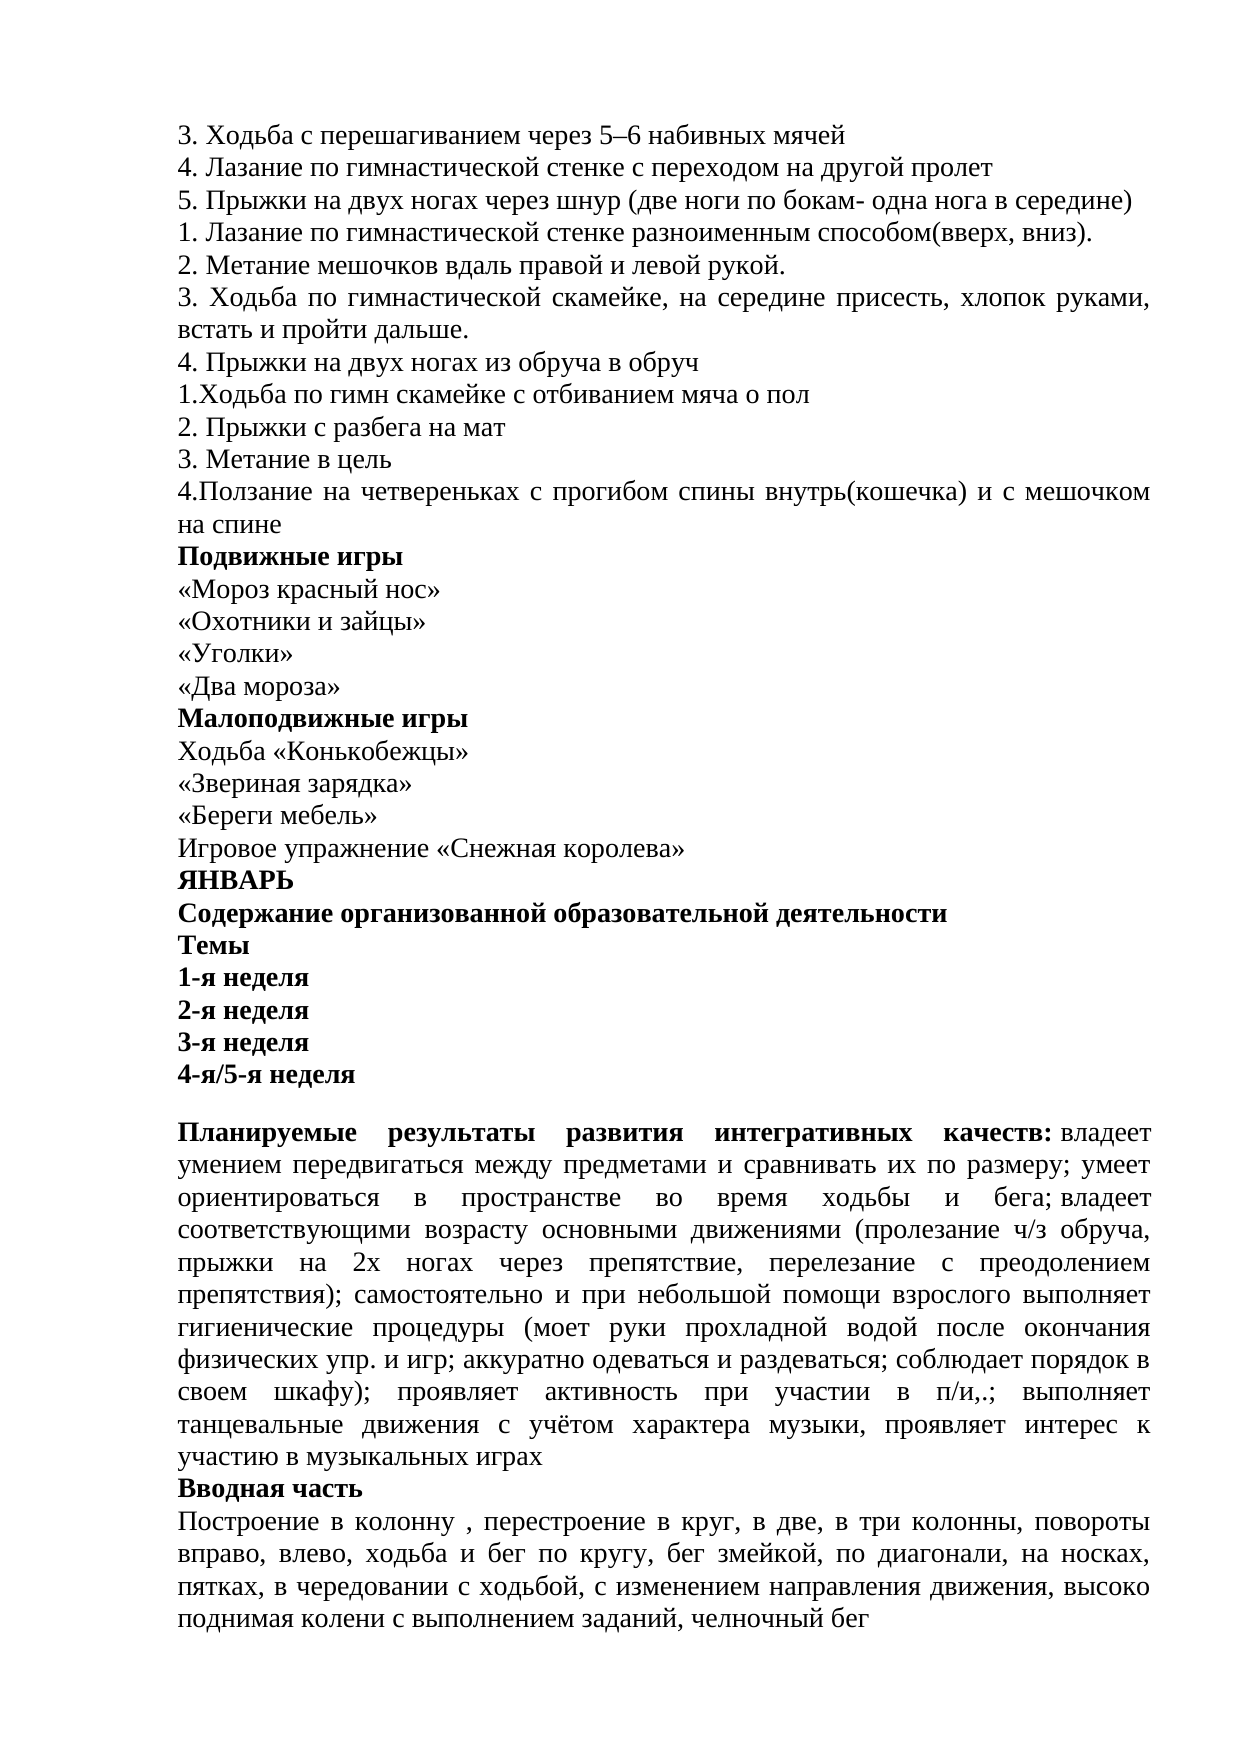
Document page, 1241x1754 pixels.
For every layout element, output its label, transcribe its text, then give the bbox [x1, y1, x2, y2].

text Игровое упражнение «Снежная королева» [177, 831, 1152, 863]
text «Звериная зарядка» [177, 766, 1152, 798]
text 4.Ползание на четвереньках с прогибом спины внутрь(кошечка) и с мешочком на спине [177, 474, 1152, 539]
text 3. Ходьба по гимнастической скамейке, на середине присесть, хлопок руками, встать и пройти дальше. [177, 280, 1152, 345]
text 3-я неделя [177, 1025, 1152, 1058]
text Вводная часть [177, 1472, 1152, 1504]
text 3. Метание в цель [177, 442, 1152, 474]
text 1-я неделя [177, 960, 1152, 993]
text Планируемые результаты развития интегративных качеств: владеет умением передвигаться между предметами и сравнивать их по размеру; умеет ориентироваться в пространстве во время ходьбы и бега; владеет соответствующими возрасту основными движениями (пролезание ч/з обруча, прыжки на 2х ногах через препятствие, перелезание с преодолением препятствия); самостоятельно и при небольшой помощи взрослого выполняет гигиенические процедуры (моет руки прохладной водой после окончания физических упр. и игр; аккуратно одеваться и раздеваться; соблюдает порядок в своем шкафу); проявляет активность при участии в п/и,.; выполняет танцевальные движения с учётом характера музыки, проявляет интерес к участию в музыкальных играх [177, 1115, 1152, 1472]
text Ходьба «Конькобежцы» [177, 734, 1152, 766]
text Подвижные игры [177, 539, 1152, 572]
text «Мороз красный нос» [177, 572, 1152, 604]
text 2. Метание мешочков вдаль правой и левой рукой. [177, 248, 1152, 280]
text «Два мороза» [177, 669, 1152, 701]
text ЯНВАРЬ [177, 863, 1152, 896]
text 5. Прыжки на двух ногах через шнур (две ноги по бокам- одна нога в середине) [177, 183, 1152, 215]
text 1. Лазание по гимнастической стенке разноименным способом(вверх, вниз). [177, 215, 1152, 248]
text Темы [177, 928, 1152, 960]
text 4. Прыжки на двух ногах из обруча в обруч [177, 345, 1152, 377]
text Построение в колонну , перестроение в круг, в две, в три колонны, повороты вправо, влево, ходьба и бег по кругу, бег змейкой, по диагонали, на носках, пятках, в чередовании с ходьбой, с изменением направления движения, высоко поднимая колени с выполнением заданий, челночный бег [177, 1504, 1152, 1633]
text «Уголки» [177, 636, 1152, 669]
text Малоподвижные игры [177, 701, 1152, 734]
text 3. Ходьба с перешагиванием через 5–6 набивных мячей [177, 118, 1152, 151]
text Содержание организованной образовательной деятельности [177, 896, 1152, 928]
text 1.Ходьба по гимн скамейке с отбиванием мяча о пол [177, 377, 1152, 410]
text «Береги мебель» [177, 798, 1152, 831]
text 2-я неделя [177, 993, 1152, 1025]
text 4-я/5-я неделя [177, 1058, 1152, 1090]
text «Охотники и зайцы» [177, 604, 1152, 636]
text 4. Лазание по гимнастической стенке с переходом на другой пролет [177, 151, 1152, 183]
text 2. Прыжки с разбега на мат [177, 410, 1152, 442]
